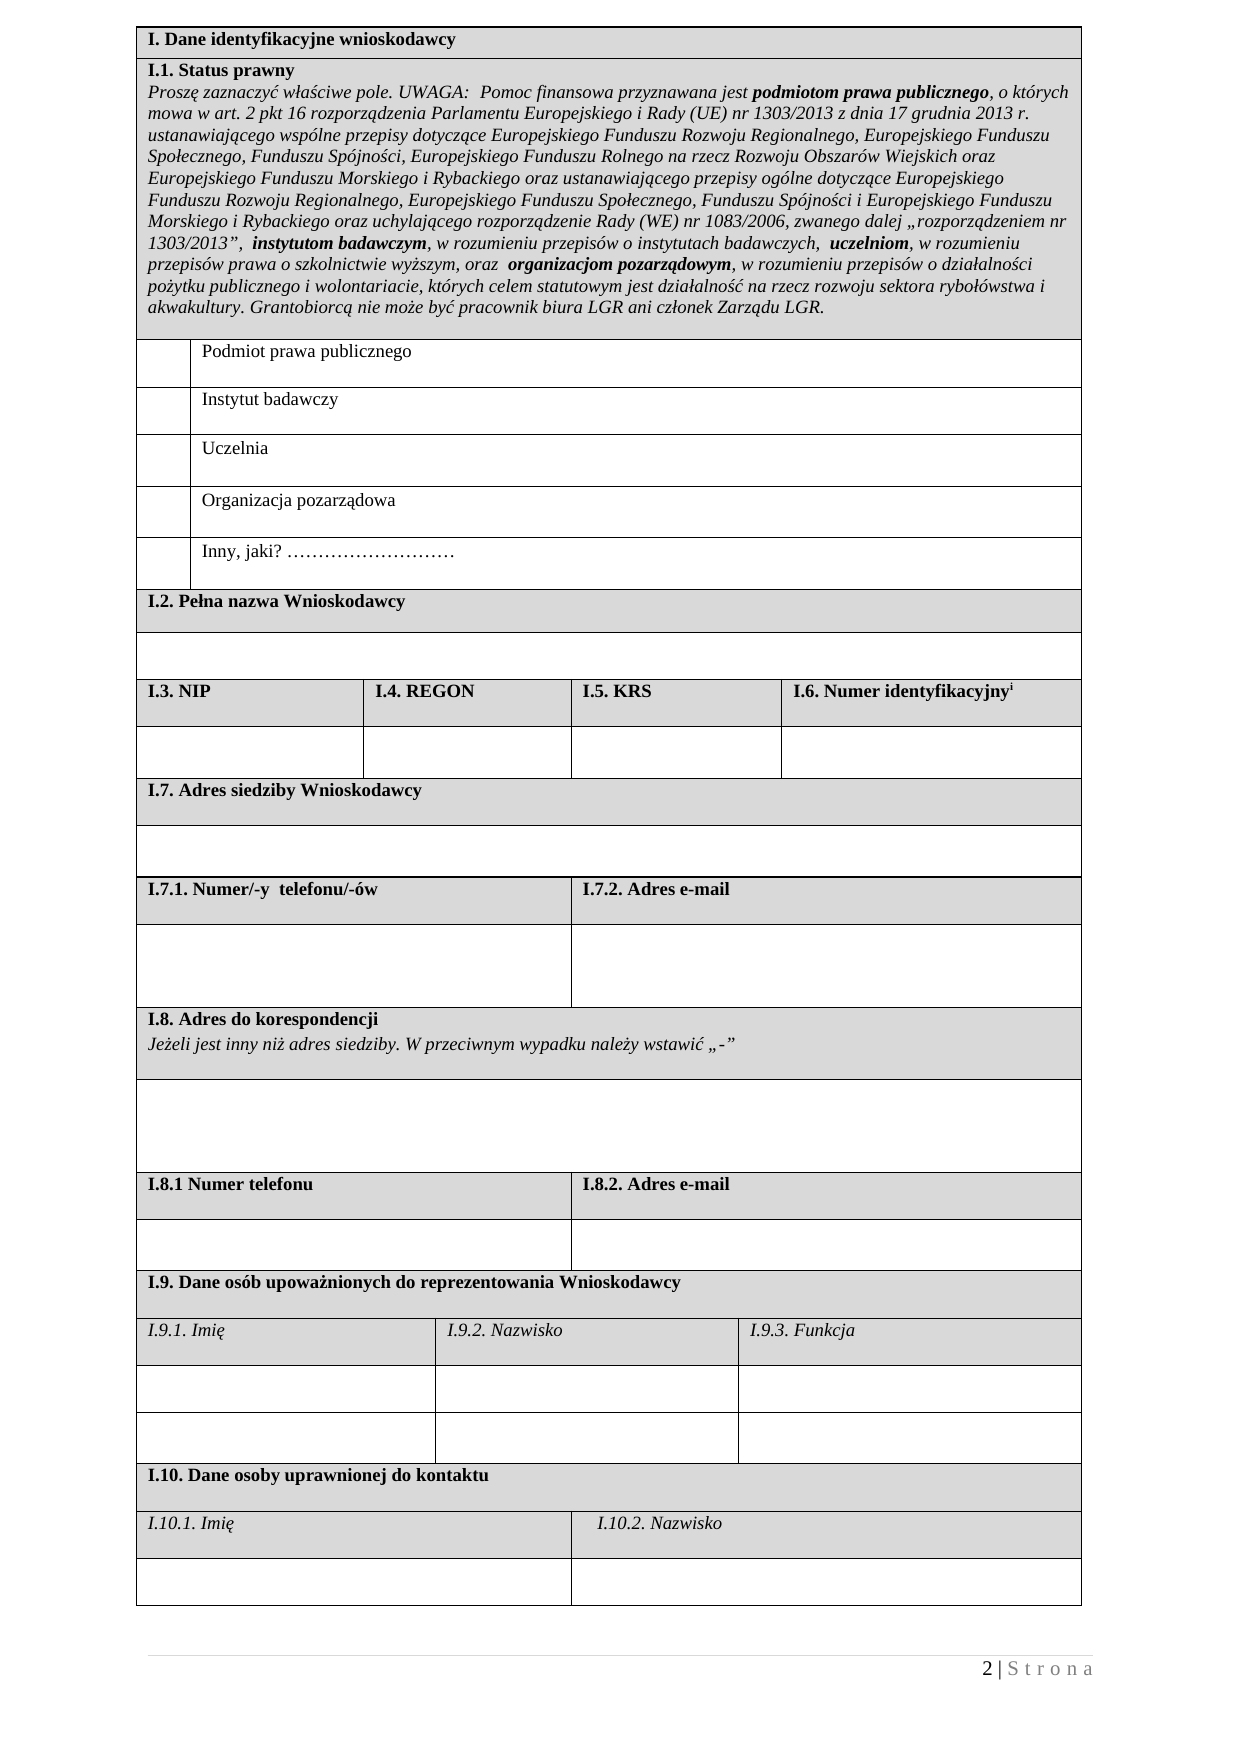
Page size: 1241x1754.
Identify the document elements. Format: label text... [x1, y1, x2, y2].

table_cell I.7.1. Numer/-y telefonu/-ów [137, 878, 571, 924]
table_cell I.9.1. Imię [137, 1319, 435, 1365]
table_cell [137, 633, 1081, 679]
table_cell Organizacja pozarządowa [191, 487, 1081, 537]
table_cell I.8.1 Numer telefonu [137, 1173, 571, 1219]
table_cell [137, 538, 190, 589]
table_cell [572, 727, 781, 778]
table_header I. Dane identyfikacyjne wnioskodawcy [137, 28, 1081, 58]
table_cell I.6. Numer identyfikacyjny [782, 680, 1081, 726]
table_cell Podmiot prawa publicznego [191, 340, 1081, 387]
table_cell I.9.2. Nazwisko [436, 1319, 738, 1365]
table_cell [137, 727, 363, 778]
table_cell [137, 1220, 571, 1270]
table_cell I.10. Dane osoby uprawnionej do kontaktu [137, 1464, 1081, 1511]
table_cell I.8.2. Adres e-mail [572, 1173, 1081, 1219]
table_cell I.2. Pełna nazwa Wnioskodawcy [137, 590, 1081, 632]
table_cell [572, 925, 1081, 1007]
table_cell I.9.3. Funkcja [739, 1319, 1081, 1365]
table_cell [436, 1413, 738, 1463]
table_cell [436, 1366, 738, 1412]
table_cell I.3. NIP [137, 680, 363, 726]
table_cell [137, 1080, 1081, 1172]
table_cell I.1. Status prawny Proszę zaznaczyć właściwe pole. UWAGA: Pomoc finansowa przyznawana jest podmiotom prawa publicznego, o których mowa w art. 2 pkt 16 rozporządzenia Parlamentu Europejskiego i Rady (UE) nr 1303/2013 z dnia 17 grudnia 2013 r. ustanawiającego wspólne przepisy dotyczące Europejskiego Funduszu Rozwoju Regionalnego, Europejskiego Funduszu Społecznego, Funduszu Spójności, Europejskiego Funduszu Rolnego na rzecz Rozwoju Obszarów Wiejskich oraz Europejskiego Funduszu Morskiego i Rybackiego oraz ustanawiającego przepisy ogólne dotyczące Europejskiego Funduszu Rozwoju Regionalnego, Europejskiego Funduszu Społecznego, Funduszu Spójności i Europejskiego Funduszu Morskiego i Rybackiego oraz uchylającego rozporządzenie Rady (WE) nr 1083/2006, zwanego dalej „rozporządzeniem nr 1303/2013”, instytutom badawczym, w rozumieniu przepisów o instytutach badawczych, uczelniom, w rozumieniu przepisów prawa o szkolnictwie wyższym, oraz organizacjom pozarządowym, w rozumieniu przepisów o działalności pożytku publicznego i wolontariacie, których celem statutowym jest działalność na rzecz rozwoju sektora rybołówstwa i akwakultury. Grantobiorcą nie może być pracownik biura LGR ani członek Zarządu LGR. [137, 59, 1081, 339]
table_cell [782, 727, 1081, 778]
table_cell I.5. KRS [572, 680, 781, 726]
table_cell I.9. Dane osób upoważnionych do reprezentowania Wnioskodawcy [137, 1271, 1081, 1318]
table_cell [572, 1220, 1081, 1270]
table_cell [137, 487, 190, 537]
table_cell [739, 1413, 1081, 1463]
table_cell [137, 340, 190, 387]
table_cell [364, 727, 571, 778]
table_cell [137, 1366, 435, 1412]
table_cell [739, 1366, 1081, 1412]
table_cell [137, 826, 1081, 876]
table_cell I.10.1. Imię [137, 1512, 571, 1558]
table_cell [137, 1413, 435, 1463]
table_cell [137, 388, 190, 434]
table_cell I.7. Adres siedziby Wnioskodawcy [137, 779, 1081, 825]
table_cell I.8. Adres do korespondencji Jeżeli jest inny niż adres siedziby. W przeciwnym wypadku należy wstawić „-” [137, 1008, 1081, 1079]
table_cell I.10.2. Nazwisko [572, 1512, 1081, 1558]
table_cell Instytut badawczy [191, 388, 1081, 434]
table_cell [137, 925, 571, 1007]
table_cell Inny, jaki? ……………………… [191, 538, 1081, 589]
table_cell I.4. REGON [364, 680, 571, 726]
table_cell I.7.2. Adres e-mail [572, 878, 1081, 924]
table_cell [137, 1559, 571, 1604]
table_cell [137, 435, 190, 486]
table_cell Uczelnia [191, 435, 1081, 486]
table_cell [572, 1559, 1081, 1604]
